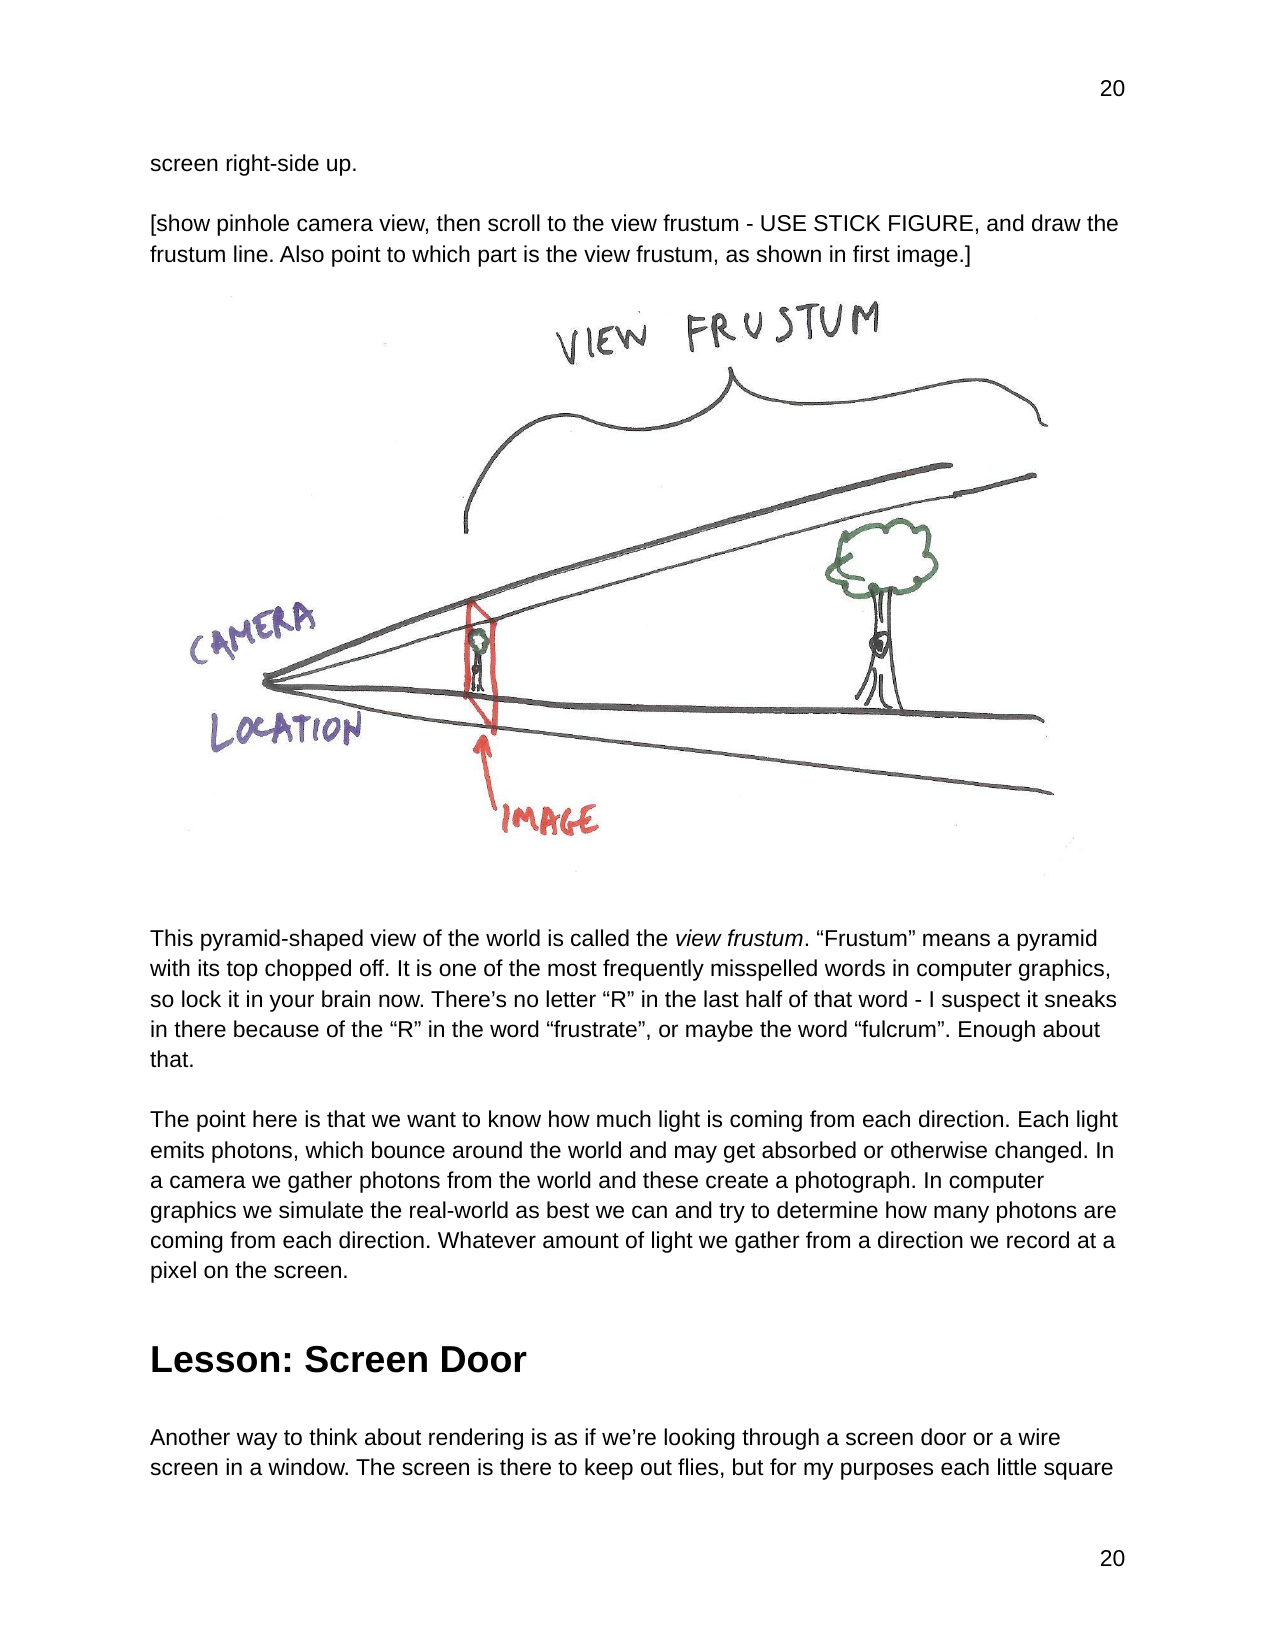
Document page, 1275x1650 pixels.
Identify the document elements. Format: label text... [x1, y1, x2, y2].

picture [168, 270, 1143, 892]
subtitle Lesson: Screen Door [150, 1338, 1125, 1381]
text [show pinhole camera view, then scroll to the view frustum - USE STICK FIGURE, and draw the frustum line. Also point to which part is the view frustum, as shown in first image.] [150, 210, 1125, 267]
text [150, 1423, 1125, 1480]
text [150, 150, 1125, 176]
text This pyramid-shaped view of the world is called the view frustum. “Frustum” means a pyramid with its top chopped off. It is one of the most frequently misspelled words in computer graphics, so lock it in your brain now. There’s no letter “R” in the last half of that word - I suspect it sneaks in there because of the “R” in the word “frustrate”, or maybe the word “fulcrum”. Enough about that. [150, 925, 1125, 1072]
text The point here is that we want to know how much light is coming from each direction. Each light emits photons, which bounce around the world and may get absorbed or otherwise changed. In a camera we gather photons from the world and these create a photograph. In computer graphics we simulate the real-world as best we can and try to determine how many photons are coming from each direction. Whatever amount of light we gather from a direction we record at a pixel on the screen. [150, 1106, 1125, 1284]
